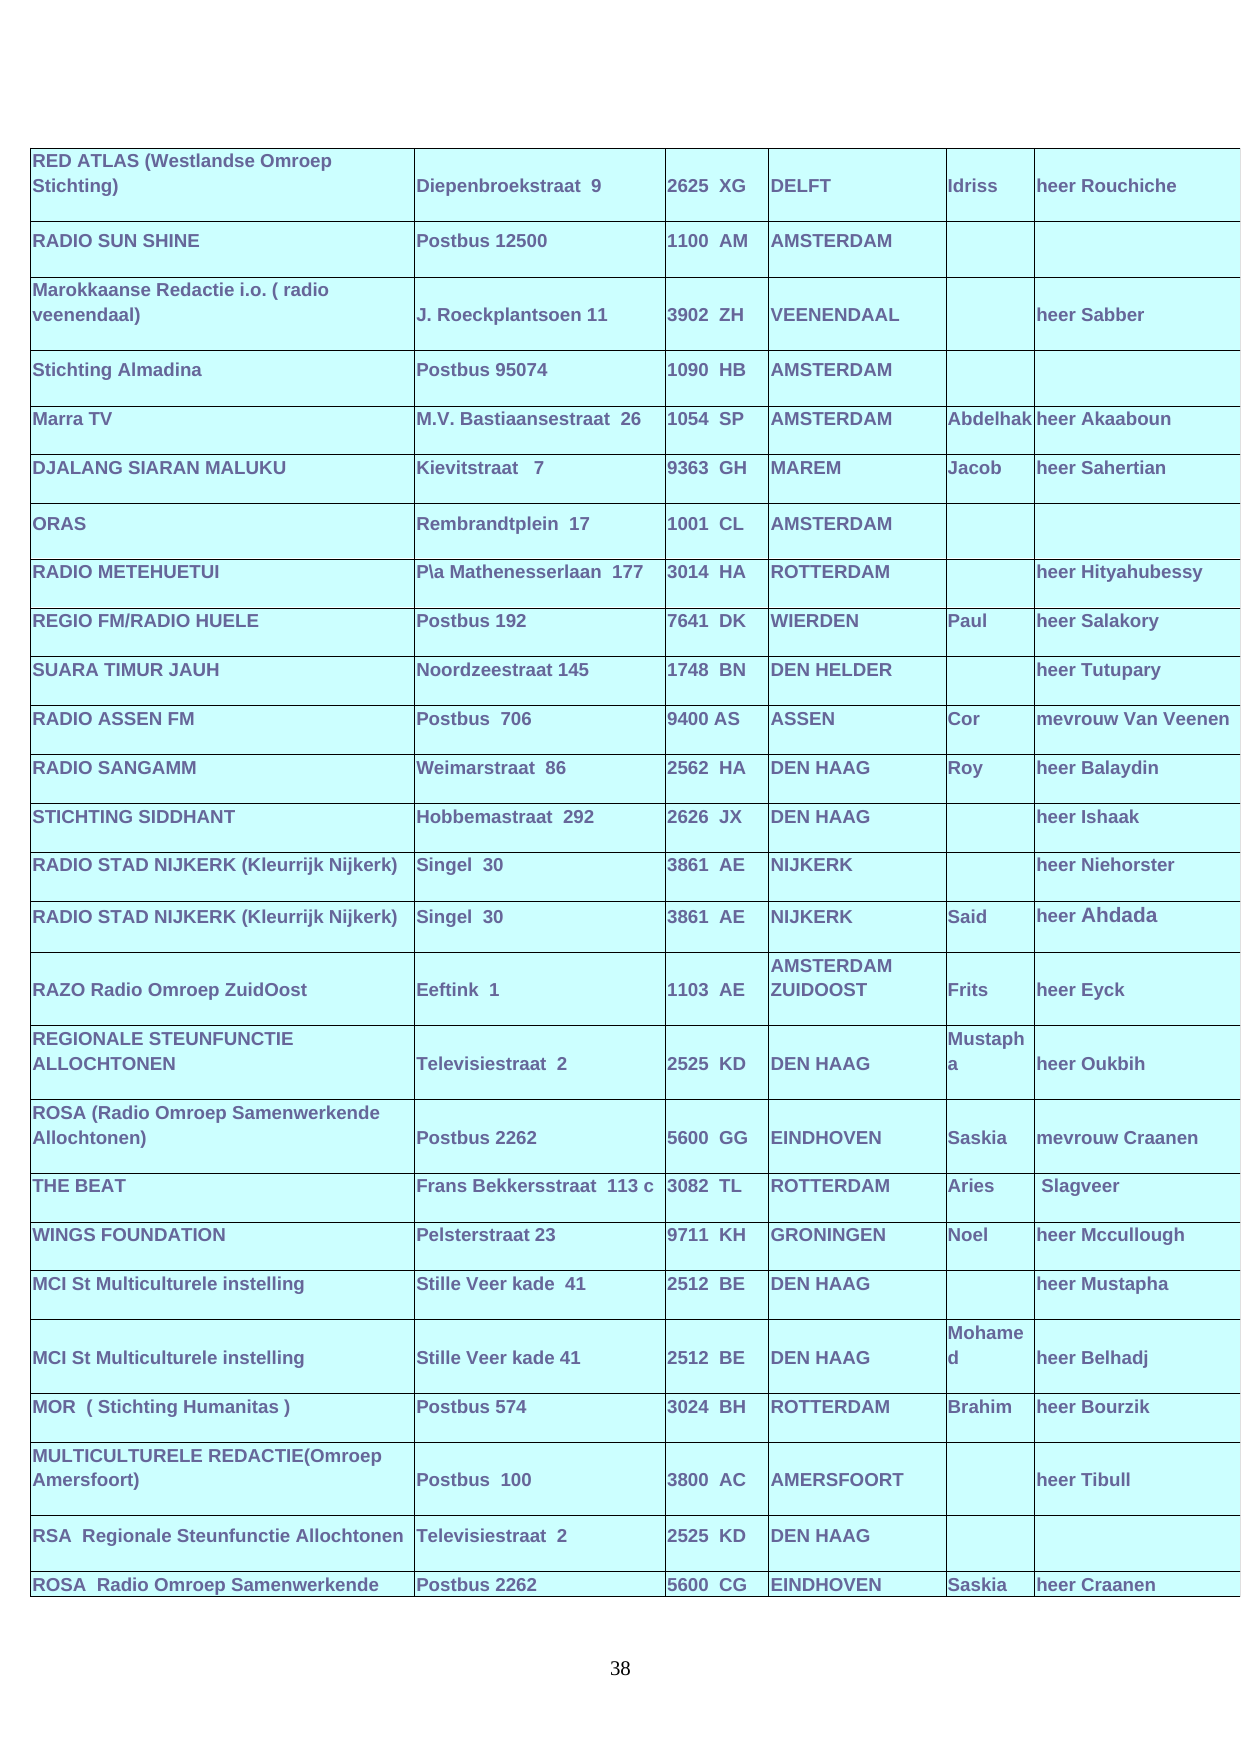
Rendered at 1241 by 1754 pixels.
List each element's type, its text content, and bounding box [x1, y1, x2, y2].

table_cell DEN HAAG [769, 1026, 946, 1099]
table_cell heer Mustapha [1035, 1271, 1240, 1319]
table_cell [947, 560, 1034, 607]
table_cell Stille Veer kade 41 [415, 1271, 665, 1319]
table_cell 1100 AM [666, 222, 768, 277]
table_cell heer Akaaboun [1035, 407, 1240, 454]
table_cell RADIO SUN SHINE [31, 222, 414, 277]
table_cell DEN HELDER [769, 657, 946, 705]
table_cell Postbus 192 [415, 609, 665, 656]
table_cell 2625 XG [666, 149, 768, 221]
table_cell heer Sabber [1035, 278, 1240, 350]
table_cell Saskia [947, 1100, 1034, 1173]
table_cell [947, 1516, 1034, 1571]
table_cell [947, 853, 1034, 901]
table_cell Stichting Almadina [31, 351, 414, 406]
table_cell [947, 351, 1034, 406]
table_cell heer Salakory [1035, 609, 1240, 656]
table_cell AMSTERDAM [769, 407, 946, 454]
table_cell [1035, 222, 1240, 277]
table_cell [947, 657, 1034, 705]
table_cell Brahim [947, 1394, 1034, 1442]
table_cell 3861 AE [666, 853, 768, 901]
table_cell Postbus 12500 [415, 222, 665, 277]
table_cell GRONINGEN [769, 1223, 946, 1270]
table_cell heer Oukbih [1035, 1026, 1240, 1099]
table_cell heer Ishaak [1035, 804, 1240, 852]
table_cell Noel [947, 1223, 1034, 1270]
table_cell mevrouw Van Veenen [1035, 706, 1240, 754]
table_cell REGIO FM/RADIO HUELE [31, 609, 414, 656]
table_cell DEN HAAG [769, 755, 946, 803]
table_cell Weimarstraat 86 [415, 755, 665, 803]
table_cell Singel 30 [415, 853, 665, 901]
table_cell heer Hityahubessy [1035, 560, 1240, 607]
table_cell Frans Bekkersstraat 113 c [415, 1174, 665, 1222]
table_cell Marokkaanse Redactie i.o. ( radio veenendaal) [31, 278, 414, 350]
table_cell RADIO SANGAMM [31, 755, 414, 803]
table_cell 2562 HA [666, 755, 768, 803]
table_cell [947, 804, 1034, 852]
table_cell AMSTERDAM ZUIDOOST [769, 953, 946, 1025]
table_cell heer Balaydin [1035, 755, 1240, 803]
table_cell heer Rouchiche [1035, 149, 1240, 221]
table_cell ROTTERDAM [769, 1174, 946, 1222]
table_cell DJALANG SIARAN MALUKU [31, 455, 414, 503]
table_cell WIERDEN [769, 609, 946, 656]
table_cell Paul [947, 609, 1034, 656]
table_cell AMERSFOORT [769, 1443, 946, 1515]
table_cell WINGS FOUNDATION [31, 1223, 414, 1270]
table_cell Kievitstraat 7 [415, 455, 665, 503]
table_cell 2525 KD [666, 1026, 768, 1099]
table_cell Saskia [947, 1572, 1034, 1596]
table_cell STICHTING SIDDHANT [31, 804, 414, 852]
table_cell RADIO METEHUETUI [31, 560, 414, 607]
table_cell Cor [947, 706, 1034, 754]
table_cell Singel 30 [415, 902, 665, 952]
table_cell 2512 BE [666, 1320, 768, 1393]
table_cell 3024 BH [666, 1394, 768, 1442]
table_cell [947, 278, 1034, 350]
table_cell heer Craanen [1035, 1572, 1240, 1596]
table_cell heer Eyck [1035, 953, 1240, 1025]
table_cell RADIO STAD NIJKERK (Kleurrijk Nijkerk) [31, 853, 414, 901]
table_cell 1090 HB [666, 351, 768, 406]
table_cell AMSTERDAM [769, 351, 946, 406]
table_cell Mohamed [947, 1320, 1034, 1393]
table_cell REGIONALE STEUNFUNCTIE ALLOCHTONEN [31, 1026, 414, 1099]
table_cell THE BEAT [31, 1174, 414, 1222]
table_cell DEN HAAG [769, 1516, 946, 1571]
table_cell MULTICULTURELE REDACTIE(Omroep Amersfoort) [31, 1443, 414, 1515]
table_cell Postbus 2262 [415, 1572, 665, 1596]
table_cell Slagveer [1035, 1174, 1240, 1222]
table_cell ROTTERDAM [769, 1394, 946, 1442]
table_cell [1035, 504, 1240, 558]
table_cell heer Tibull [1035, 1443, 1240, 1515]
table_cell Diepenbroekstraat 9 [415, 149, 665, 221]
table_cell 3014 HA [666, 560, 768, 607]
table_cell [947, 222, 1034, 277]
table_cell ASSEN [769, 706, 946, 754]
table_cell Mustapha [947, 1026, 1034, 1099]
table_cell 3861 AE [666, 902, 768, 952]
table_cell MCI St Multiculturele instelling [31, 1271, 414, 1319]
table_cell 3082 TL [666, 1174, 768, 1222]
table_cell DELFT [769, 149, 946, 221]
table_cell Abdelhak [947, 407, 1034, 454]
table_cell 9400 AS [666, 706, 768, 754]
table_cell Roy [947, 755, 1034, 803]
table_cell 5600 CG [666, 1572, 768, 1596]
table_cell 2525 KD [666, 1516, 768, 1571]
table_cell 1748 BN [666, 657, 768, 705]
table_cell Marra TV [31, 407, 414, 454]
table_cell DEN HAAG [769, 1320, 946, 1393]
table_cell Noordzeestraat 145 [415, 657, 665, 705]
table_cell [947, 504, 1034, 558]
table_cell Said [947, 902, 1034, 952]
table_cell EINDHOVEN [769, 1100, 946, 1173]
table_cell AMSTERDAM [769, 504, 946, 558]
table_cell VEENENDAAL [769, 278, 946, 350]
table_cell 3902 ZH [666, 278, 768, 350]
table_cell NIJKERK [769, 902, 946, 952]
table_cell Postbus 95074 [415, 351, 665, 406]
table_cell 2626 JX [666, 804, 768, 852]
table_cell RADIO ASSEN FM [31, 706, 414, 754]
table_cell Hobbemastraat 292 [415, 804, 665, 852]
table_cell Rembrandtplein 17 [415, 504, 665, 558]
table_cell [1035, 351, 1240, 406]
table_cell Jacob [947, 455, 1034, 503]
table_cell 1001 CL [666, 504, 768, 558]
table_cell Televisiestraat 2 [415, 1516, 665, 1571]
table_cell heer Niehorster [1035, 853, 1240, 901]
table_cell 7641 DK [666, 609, 768, 656]
table_cell [1035, 1516, 1240, 1571]
table_cell MCI St Multiculturele instelling [31, 1320, 414, 1393]
table_cell Eeftink 1 [415, 953, 665, 1025]
table_cell 5600 GG [666, 1100, 768, 1173]
table_cell SUARA TIMUR JAUH [31, 657, 414, 705]
table_cell 9711 KH [666, 1223, 768, 1270]
table_cell ROTTERDAM [769, 560, 946, 607]
table_cell Pelsterstraat 23 [415, 1223, 665, 1270]
table_cell RED ATLAS (Westlandse Omroep Stichting) [31, 149, 414, 221]
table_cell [31, 1572, 414, 1596]
table_cell Televisiestraat 2 [415, 1026, 665, 1099]
table_cell ORAS [31, 504, 414, 558]
table_cell heer Ahdada [1035, 902, 1240, 952]
table_cell 1054 SP [666, 407, 768, 454]
table_cell Aries [947, 1174, 1034, 1222]
table_cell Idriss [947, 149, 1034, 221]
table_cell heer Tutupary [1035, 657, 1240, 705]
table_cell heer Belhadj [1035, 1320, 1240, 1393]
table_cell Postbus 100 [415, 1443, 665, 1515]
table_cell mevrouw Craanen [1035, 1100, 1240, 1173]
table_cell 2512 BE [666, 1271, 768, 1319]
table_cell Postbus 2262 [415, 1100, 665, 1173]
table_cell DEN HAAG [769, 1271, 946, 1319]
table_cell Stille Veer kade 41 [415, 1320, 665, 1393]
table_cell [947, 1271, 1034, 1319]
table_cell heer Bourzik [1035, 1394, 1240, 1442]
table_cell heer Sahertian [1035, 455, 1240, 503]
table_cell RADIO STAD NIJKERK (Kleurrijk Nijkerk) [31, 902, 414, 952]
table_cell RSA Regionale Steunfunctie Allochtonen [31, 1516, 414, 1571]
table_cell MOR ( Stichting Humanitas ) [31, 1394, 414, 1442]
table_cell 9363 GH [666, 455, 768, 503]
table_cell ROSA (Radio Omroep Samenwerkende Allochtonen) [31, 1100, 414, 1173]
table_cell DEN HAAG [769, 804, 946, 852]
table_cell Frits [947, 953, 1034, 1025]
table_cell heer Mccullough [1035, 1223, 1240, 1270]
table_cell AMSTERDAM [769, 222, 946, 277]
table_cell EINDHOVEN [769, 1572, 946, 1596]
table_cell MAREM [769, 455, 946, 503]
table_cell 3800 AC [666, 1443, 768, 1515]
table_cell 1103 AE [666, 953, 768, 1025]
table_cell P\a Mathenesserlaan 177 [415, 560, 665, 607]
table_cell RAZO Radio Omroep ZuidOost [31, 953, 414, 1025]
table_cell Postbus 706 [415, 706, 665, 754]
table_cell M.V. Bastiaansestraat 26 [415, 407, 665, 454]
table_cell [947, 1443, 1034, 1515]
table_cell NIJKERK [769, 853, 946, 901]
table_cell J. Roeckplantsoen 11 [415, 278, 665, 350]
table_cell Postbus 574 [415, 1394, 665, 1442]
